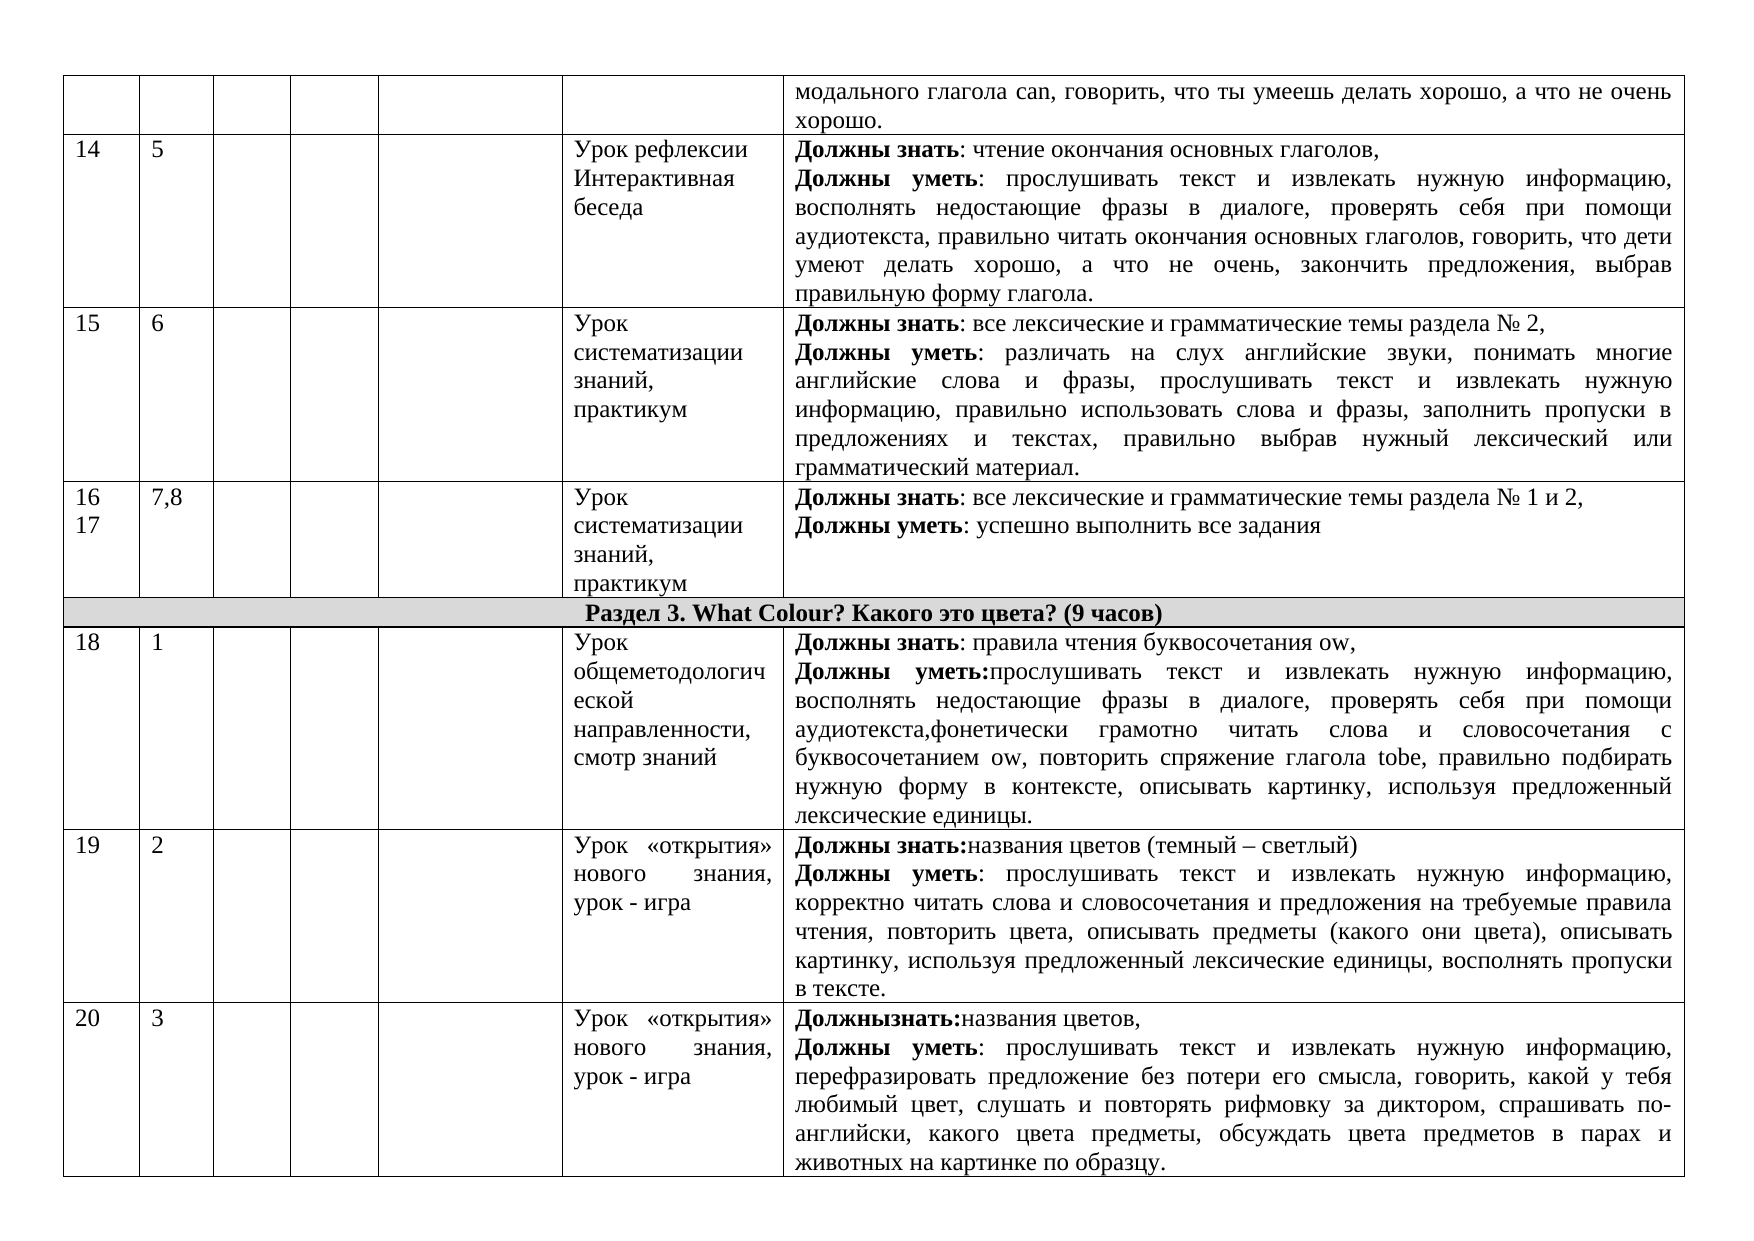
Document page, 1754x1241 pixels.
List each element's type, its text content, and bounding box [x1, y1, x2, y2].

table_cell [214, 482, 290, 597]
table_cell [291, 482, 378, 597]
table_cell Должны знать:названия цветов (темный – светлый) Должны уметь: прослушивать текст и извлекать нужную информацию, корректно читать слова и словосочетания и предложения на требуемые правила чтения, повторить цвета, описывать предметы (какого они цвета), описывать картинку, используя предложенный лексические единицы, восполнять пропуски в тексте. [784, 830, 1684, 1002]
table_cell [379, 135, 562, 307]
table_cell Должны знать: чтение окончания основных глаголов, Должны уметь: прослушивать текст и извлекать нужную информацию, восполнять недостающие фразы в диалоге, проверять себя при помощи аудиотекста, правильно читать окончания основных глаголов, говорить, что дети умеют делать хорошо, а что не очень, закончить предложения, выбрав правильную форму глагола. [784, 135, 1684, 307]
table_cell [291, 308, 378, 481]
table_cell 3 [140, 1003, 213, 1176]
table_cell [379, 830, 562, 1002]
table_cell [379, 628, 562, 829]
table_cell [291, 76, 378, 133]
table_cell Должны знать: все лексические и грамматические темы раздела № 1 и 2, Должны уметь: успешно выполнить все задания [784, 482, 1684, 597]
table_cell [379, 76, 562, 133]
table_cell [291, 830, 378, 1002]
table_cell Урок «открытия» нового знания, урок - игра [563, 830, 783, 1002]
table_cell 4 [140, 76, 213, 133]
table_cell Урок систематизации знаний, практикум [563, 308, 783, 481]
table_cell [379, 482, 562, 597]
table_cell [379, 1003, 562, 1176]
table_cell 7,8 [140, 482, 213, 597]
table_cell [214, 830, 290, 1002]
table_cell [784, 76, 1684, 133]
table_cell Урок «открытия» нового знания, урок - игра [563, 1003, 783, 1176]
table_cell 1 [140, 628, 213, 829]
table_cell 13 [64, 76, 139, 133]
table_cell [291, 628, 378, 829]
table_cell 2 [140, 830, 213, 1002]
table_cell [214, 1003, 290, 1176]
table_cell [291, 1003, 378, 1176]
table_cell Урок систематизации знаний, практикум [563, 482, 783, 597]
table_cell 16 17 [64, 482, 139, 597]
table_cell 18 [64, 628, 139, 829]
table_cell [214, 308, 290, 481]
table_cell Должны знать: правила чтения буквосочетания ow, Должны уметь:прослушивать текст и извлекать нужную информацию, восполнять недостающие фразы в диалоге, проверять себя при помощи аудиотекста,фонетически грамотно читать слова и словосочетания с буквосочетанием ow, повторить спряжение глагола tobe, правильно подбирать нужную форму в контексте, описывать картинку, используя предложенный лексические единицы. [784, 628, 1684, 829]
table_cell Урок рефлексии Интерактивная беседа [563, 135, 783, 307]
table_cell Раздел 3. What Colour? Какого это цвета? (9 часов) [64, 598, 1684, 626]
table_cell 14 [64, 135, 139, 307]
table_cell Должны знать: все лексические и грамматические темы раздела № 2, Должны уметь: различать на слух английские звуки, понимать многие английские слова и фразы, прослушивать текст и извлекать нужную информацию, правильно использовать слова и фразы, заполнить пропуски в предложениях и текстах, правильно выбрав нужный лексический или грамматический материал. [784, 308, 1684, 481]
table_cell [563, 76, 783, 133]
table_cell Урок общеметодологической направленности, смотр знаний [563, 628, 783, 829]
table_cell 5 [140, 135, 213, 307]
table_cell [214, 628, 290, 829]
table_cell 15 [64, 308, 139, 481]
table_cell [379, 308, 562, 481]
table_cell 20 [64, 1003, 139, 1176]
table_cell 6 [140, 308, 213, 481]
table_cell Должнызнать:названия цветов, Должны уметь: прослушивать текст и извлекать нужную информацию, перефразировать предложение без потери его смысла, говорить, какой у тебя любимый цвет, слушать и повторять рифмовку за диктором, спрашивать по-английски, какого цвета предметы, обсуждать цвета предметов в парах и животных на картинке по образцу. [784, 1003, 1684, 1176]
table_cell [291, 135, 378, 307]
table_cell [214, 76, 290, 133]
table_cell [214, 135, 290, 307]
table_cell 19 [64, 830, 139, 1002]
